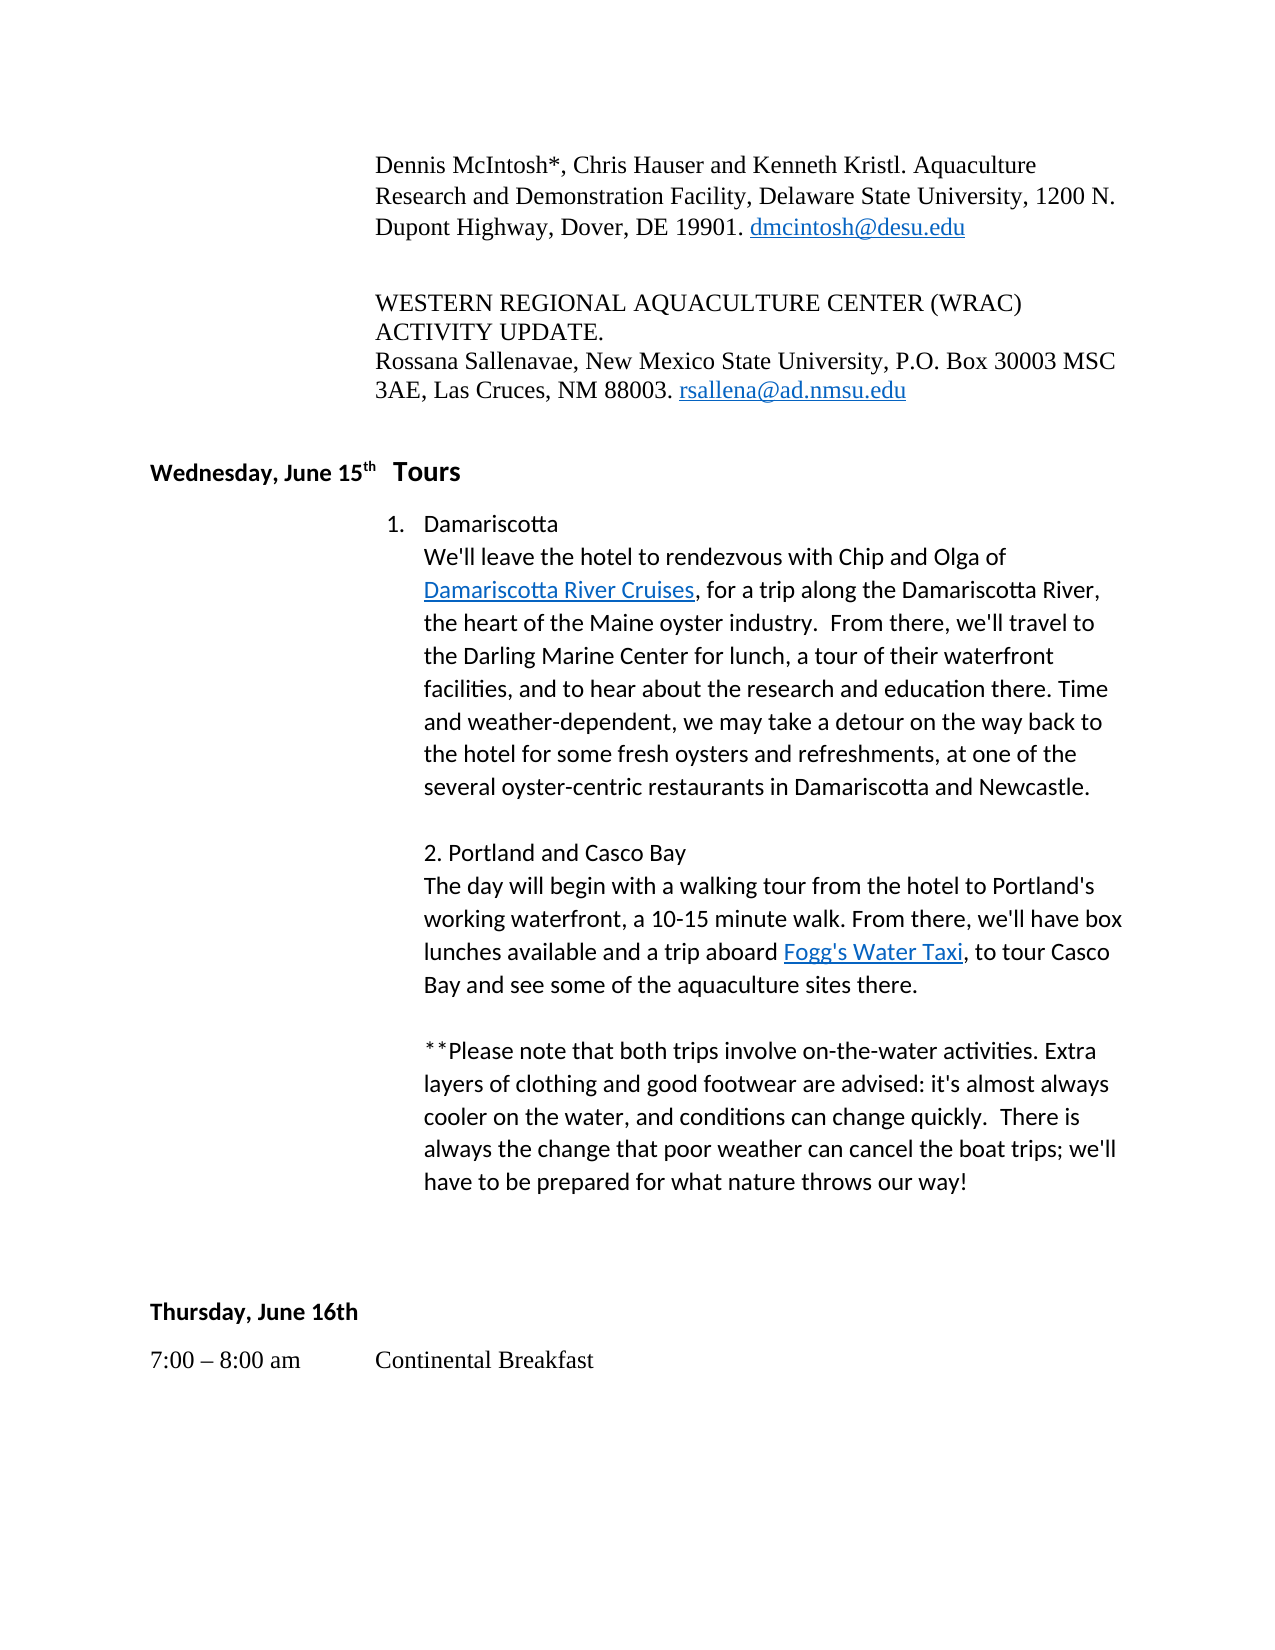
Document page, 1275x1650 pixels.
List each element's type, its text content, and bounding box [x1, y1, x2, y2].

list Damariscotta We'll leave the hotel to rendezvous with Chip and Olga of Damariscotta River Cruises, for a trip along the Damariscotta River, the heart of the Maine oyster industry. From there, we'll travel to the Darling Marine Center for lunch, a tour of their waterfront facilities, and to hear about the research and education there. Time and weather-dependent, we may take a detour on the way back to the hotel for some fresh oysters and refreshments, at one of the several oyster-centric restaurants in Damariscotta and Newcastle. 2. Portland and Casco Bay The day will begin with a walking tour from the hotel to Portland's working waterfront, a 10-15 minute walk. From there, we'll have box lunches available and a trip aboard Fogg's Water Taxi, to tour Casco Bay and see some of the aquaculture sites there. **Please note that both trips involve on-the-water activities. Extra layers of clothing and good footwear are advised: it's almost always cooler on the water, and conditions can change quickly. There is always the change that poor weather can cancel the boat trips; we'll have to be prepared for what nature throws our way! [386, 508, 1125, 1227]
text Dennis McIntosh*, Chris Hauser and Kenneth Kristl. Aquaculture Research and Demonstration Facility, Delaware State University, 1200 N. Dupont Highway, Dover, DE 19901. dmcintosh@desu.edu [375, 150, 1125, 241]
text 7:00 – 8:00 am Continental Breakfast [150, 1345, 1125, 1374]
text WESTERN REGIONAL AQUACULTURE CENTER (WRAC) ACTIVITY UPDATE. [375, 288, 1125, 346]
text Rossana Sallenavae, New Mexico State University, P.O. Box 30003 MSC 3AE, Las Cruces, NM 88003. rsallena@ad.nmsu.edu [375, 346, 1125, 403]
text Wednesday, June 15th Tours [150, 453, 1125, 489]
text Thursday, June 16th [150, 1296, 1125, 1326]
